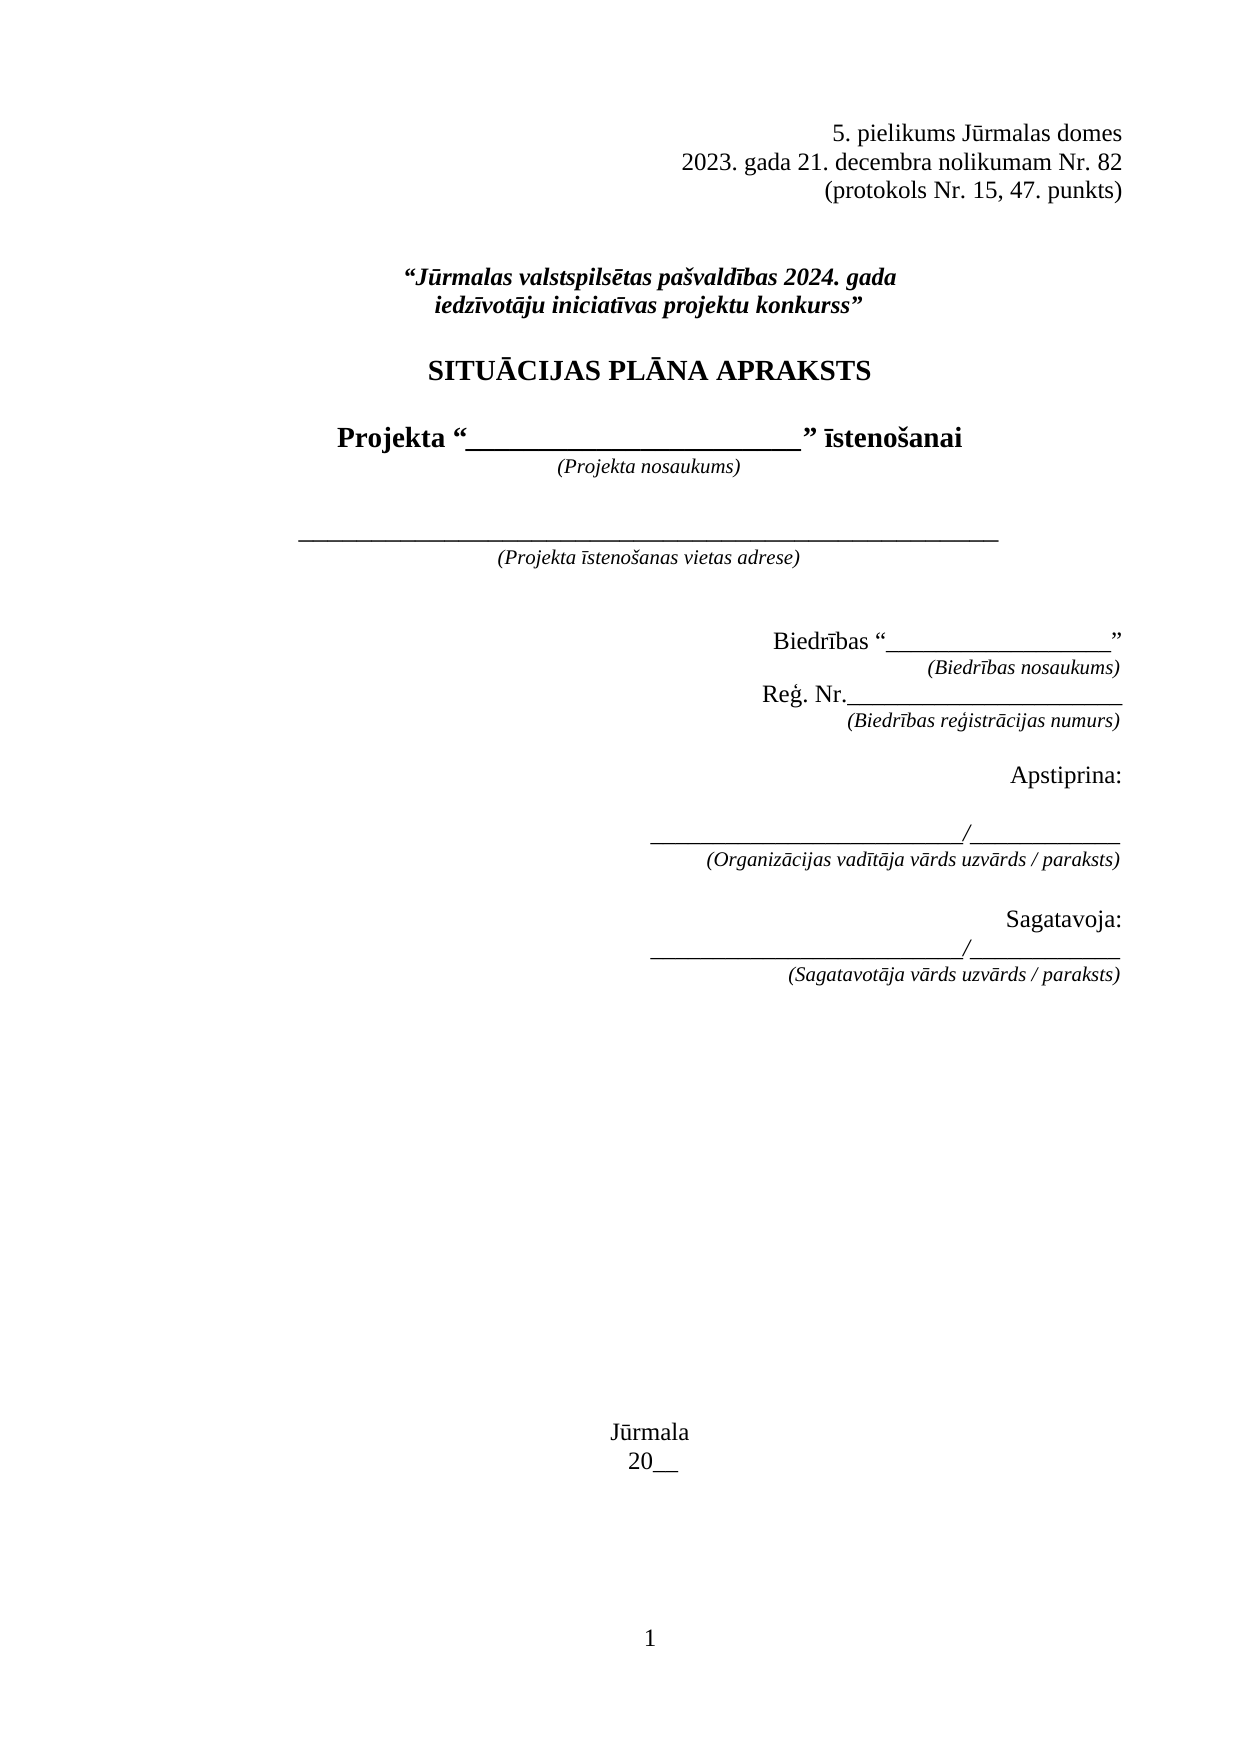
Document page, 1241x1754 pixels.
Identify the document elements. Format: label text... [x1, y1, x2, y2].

text Reģ. Nr.______________________ [177, 679, 1122, 708]
text (Biedrības nosaukums) [177, 655, 1122, 679]
text Sagatavoja: [177, 904, 1122, 933]
text (Organizācijas vadītāja vārds uzvārds / paraksts) [177, 847, 1122, 871]
text Projekta “_______________________” īstenošanai [177, 420, 1122, 453]
text Apstiprina: [177, 761, 1122, 789]
text “Jūrmalas valstspilsētas pašvaldības 2024. gada [177, 262, 1122, 291]
text _________________________/____________ [177, 818, 1122, 847]
text 20__ [177, 1446, 1122, 1475]
text (Projekta nosaukums) [177, 453, 1122, 478]
text 5. pielikums Jūrmalas domes [177, 118, 1122, 147]
text (Sagatavotāja vārds uzvārds / paraksts) [177, 962, 1122, 986]
text Jūrmala [177, 1417, 1122, 1446]
text iedzīvotāju iniciatīvas projektu konkurss” [177, 291, 1122, 319]
text ________________________________________________ [177, 511, 1122, 545]
text (Projekta īstenošanas vietas adrese) [177, 545, 1122, 569]
text (Biedrības reģistrācijas numurs) [177, 708, 1122, 732]
text (protokols Nr. 15, 47. punkts) [177, 176, 1122, 204]
text _________________________/____________ [177, 933, 1122, 962]
text SITUĀCIJAS PLĀNA APRAKSTS [177, 353, 1122, 386]
text 2023. gada 21. decembra nolikumam Nr. 82 [177, 147, 1122, 176]
text Biedrības “__________________” [177, 626, 1122, 655]
